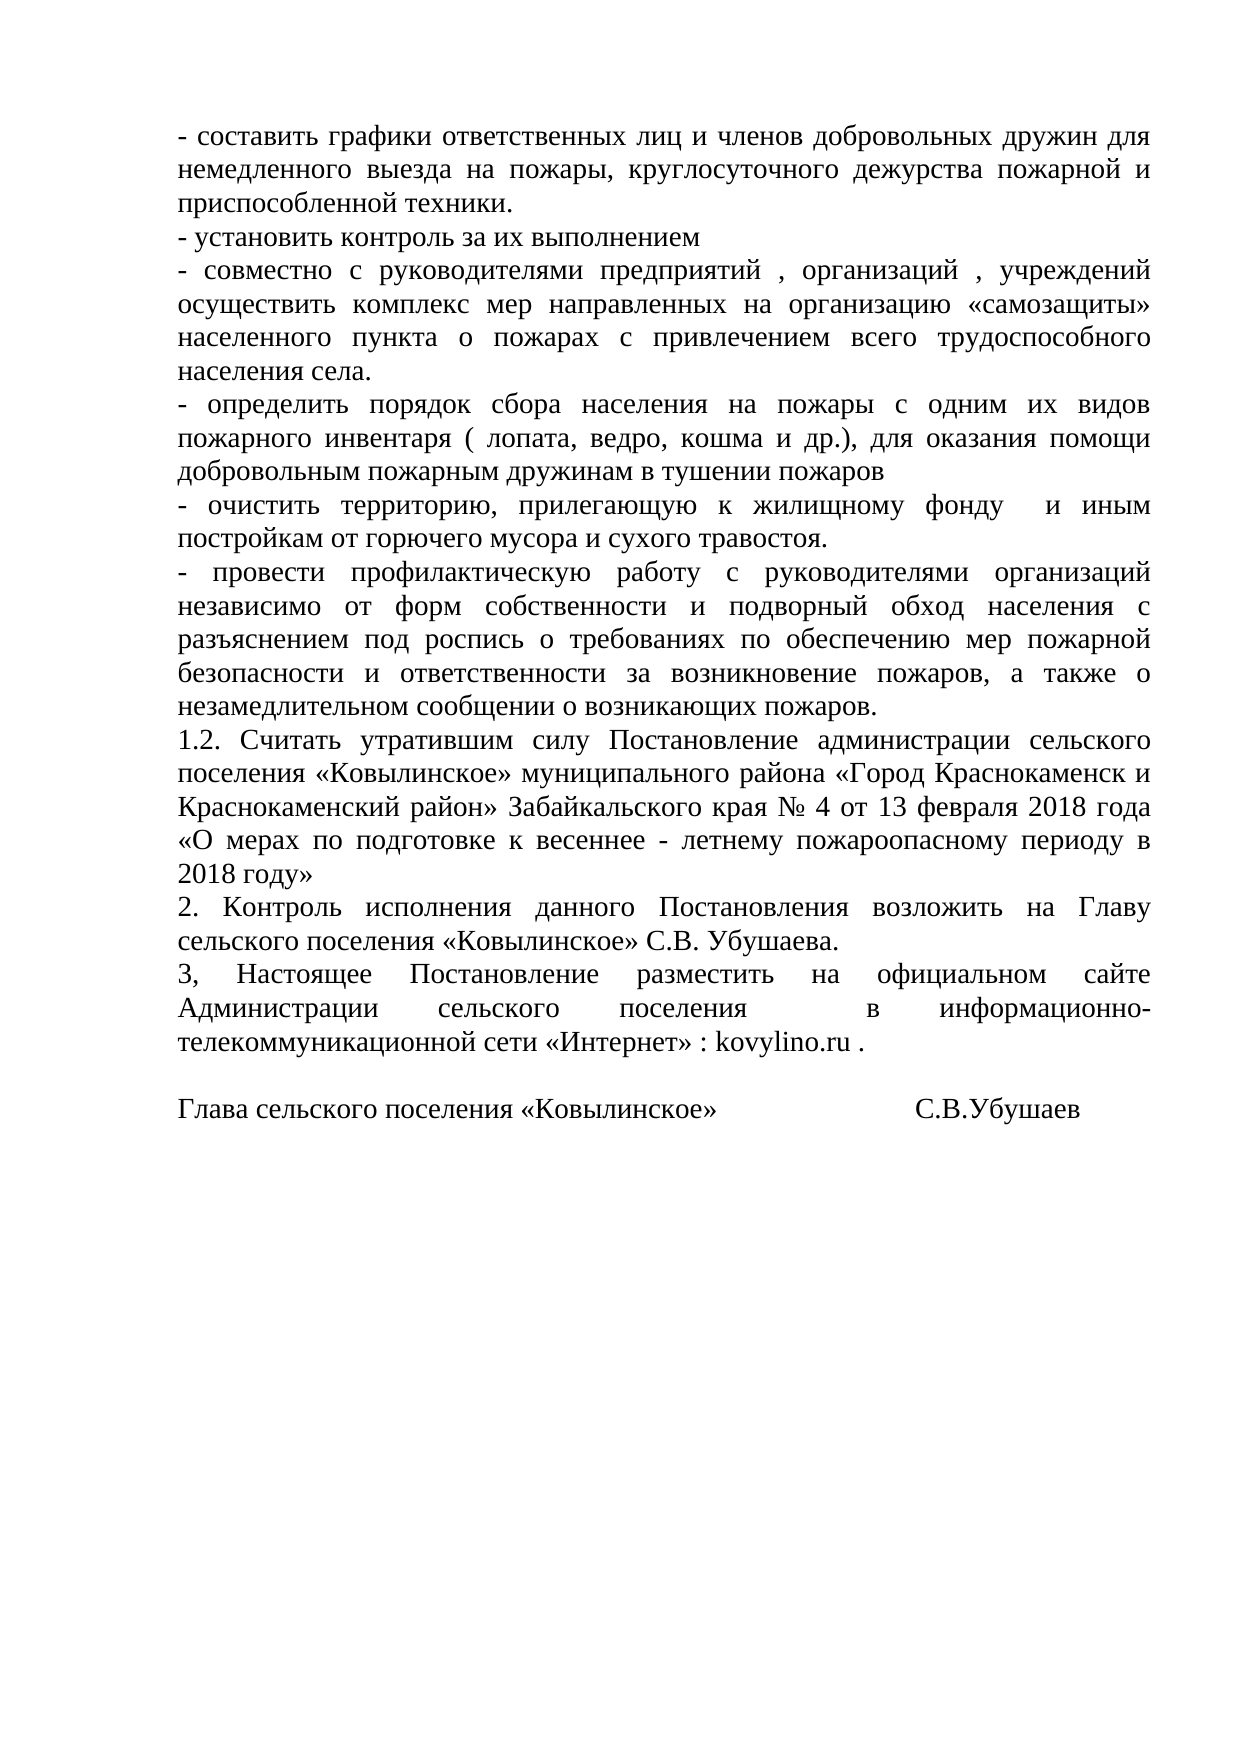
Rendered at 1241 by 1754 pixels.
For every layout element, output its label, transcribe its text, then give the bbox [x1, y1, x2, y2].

text - очистить территорию, прилегающую к жилищному фонду и иным постройкам от горючего мусора и сухого травостоя. [177, 487, 1152, 554]
text - установить контроль за их выполнением [177, 219, 1152, 252]
text 1.2. Считать утратившим силу Постановление администрации сельского поселения «Ковылинское» муниципального района «Город Краснокаменск и Краснокаменский район» Забайкальского края № 4 от 13 февраля 2018 года «О мерах по подготовке к весеннее - летнему пожароопасному периоду в 2018 году» [177, 722, 1152, 889]
text Глава сельского поселения «Ковылинское» С.В.Убушаев [177, 1091, 1152, 1124]
text - определить порядок сбора населения на пожары с одним их видов пожарного инвентаря ( лопата, ведро, кошма и др.), для оказания помощи добровольным пожарным дружинам в тушении пожаров [177, 386, 1152, 487]
text 2. Контроль исполнения данного Постановления возложить на Главу сельского поселения «Ковылинское» С.В. Убушаева. [177, 889, 1152, 957]
text - провести профилактическую работу с руководителями организаций независимо от форм собственности и подворный обход населения с разъяснением под роспись о требованиях по обеспечению мер пожарной безопасности и ответственности за возникновение пожаров, а также о незамедлительном сообщении о возникающих пожаров. [177, 554, 1152, 722]
text - составить графики ответственных лиц и членов добровольных дружин для немедленного выезда на пожары, круглосуточного дежурства пожарной и приспособленной техники. [177, 118, 1152, 219]
text - совместно с руководителями предприятий , организаций , учреждений осуществить комплекс мер направленных на организацию «самозащиты» населенного пункта о пожарах с привлечением всего трудоспособного населения села. [177, 252, 1152, 386]
text 3, Настоящее Постановление разместить на официальном сайте Администрации сельского поселения в информационно- телекоммуникационной сети «Интернет» : kovylino.ru . [177, 957, 1152, 1057]
